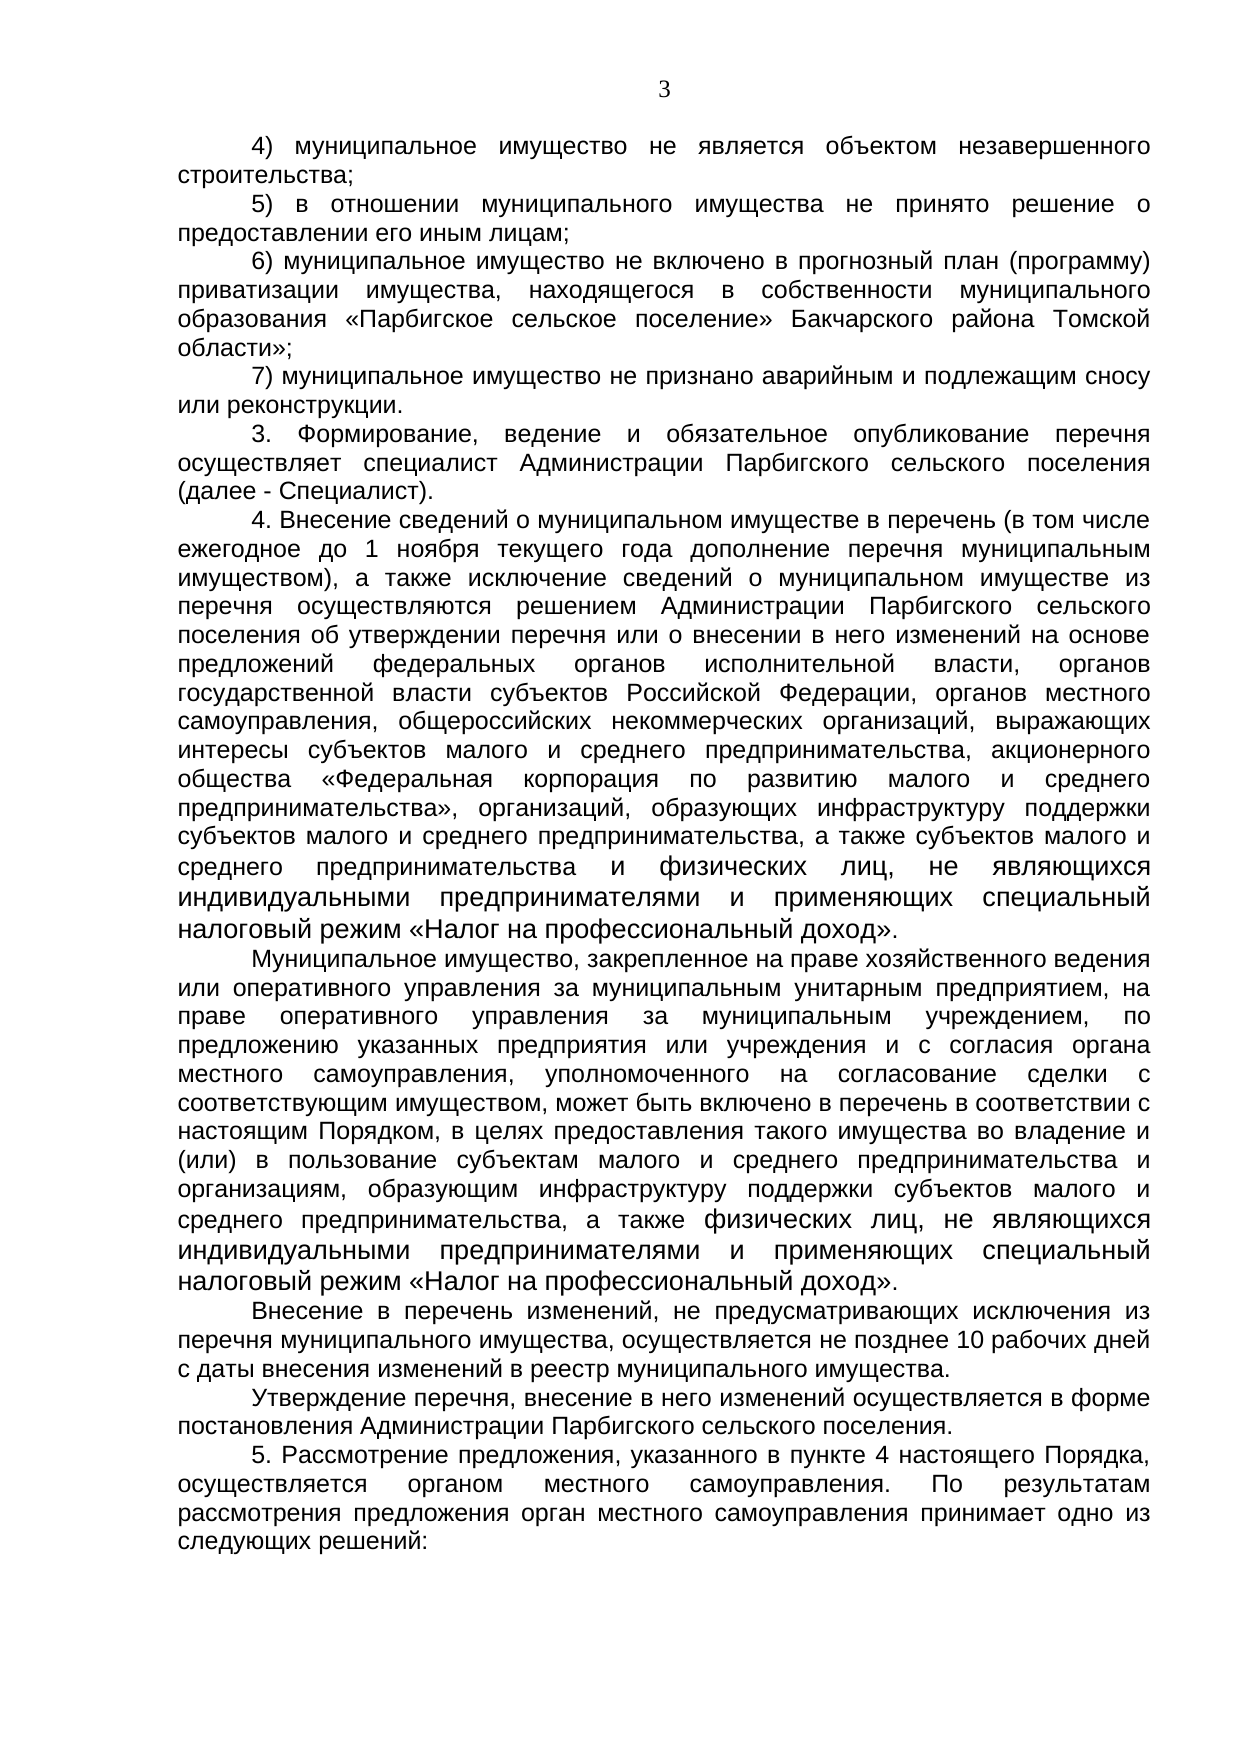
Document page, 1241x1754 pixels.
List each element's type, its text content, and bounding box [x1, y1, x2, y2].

text 5) в отношении муниципального имущества не принято решение о предоставлении его иным лицам; [177, 189, 1152, 246]
text 7) муниципальное имущество не признано аварийным и подлежащим сносу или реконструкции. [177, 361, 1152, 419]
text 4) муниципальное имущество не является объектом незавершенного строительства; [177, 131, 1152, 189]
text 6) муниципальное имущество не включено в прогнозный план (программу) приватизации имущества, находящегося в собственности муниципального образования «Парбигское сельское поселение» Бакчарского района Томской области»; [177, 246, 1152, 361]
text 5. Рассмотрение предложения, указанного в пункте 4 настоящего Порядка, осуществляется органом местного самоуправления. По результатам рассмотрения предложения орган местного самоуправления принимает одно из следующих решений: [177, 1440, 1152, 1555]
text Муниципальное имущество, закрепленное на праве хозяйственного ведения или оперативного управления за муниципальным унитарным предприятием, на праве оперативного управления за муниципальным учреждением, по предложению указанных предприятия или учреждения и с согласия органа местного самоуправления, уполномоченного на согласование сделки с соответствующим имуществом, может быть включено в перечень в соответствии с настоящим Порядком, в целях предоставления такого имущества во владение и (или) в пользование субъектам малого и среднего предпринимательства и организациям, образующим инфраструктуру поддержки субъектов малого и среднего предпринимательства, а также физических лиц, не являющихся индивидуальными предпринимателями и применяющих специальный налоговый режим «Налог на профессиональный доход». [177, 944, 1152, 1296]
text 4. Внесение сведений о муниципальном имуществе в перечень (в том числе ежегодное до 1 ноября текущего года дополнение перечня муниципальным имуществом), а также исключение сведений о муниципальном имуществе из перечня осуществляются решением Администрации Парбигского сельского поселения об утверждении перечня или о внесении в него изменений на основе предложений федеральных органов исполнительной власти, органов государственной власти субъектов Российской Федерации, органов местного самоуправления, общероссийских некоммерческих организаций, выражающих интересы субъектов малого и среднего предпринимательства, акционерного общества «Федеральная корпорация по развитию малого и среднего предпринимательства», организаций, образующих инфраструктуру поддержки субъектов малого и среднего предпринимательства, а также субъектов малого и среднего предпринимательства и физических лиц, не являющихся индивидуальными предпринимателями и применяющих специальный налоговый режим «Налог на профессиональный доход». [177, 505, 1152, 944]
text Внесение в перечень изменений, не предусматривающих исключения из перечня муниципального имущества, осуществляется не позднее 10 рабочих дней с даты внесения изменений в реестр муниципального имущества. [177, 1296, 1152, 1383]
text 3. Формирование, ведение и обязательное опубликование перечня осуществляет специалист Администрации Парбигского сельского поселения (далее - Специалист). [177, 419, 1152, 505]
text Утверждение перечня, внесение в него изменений осуществляется в форме постановления Администрации Парбигского сельского поселения. [177, 1383, 1152, 1440]
